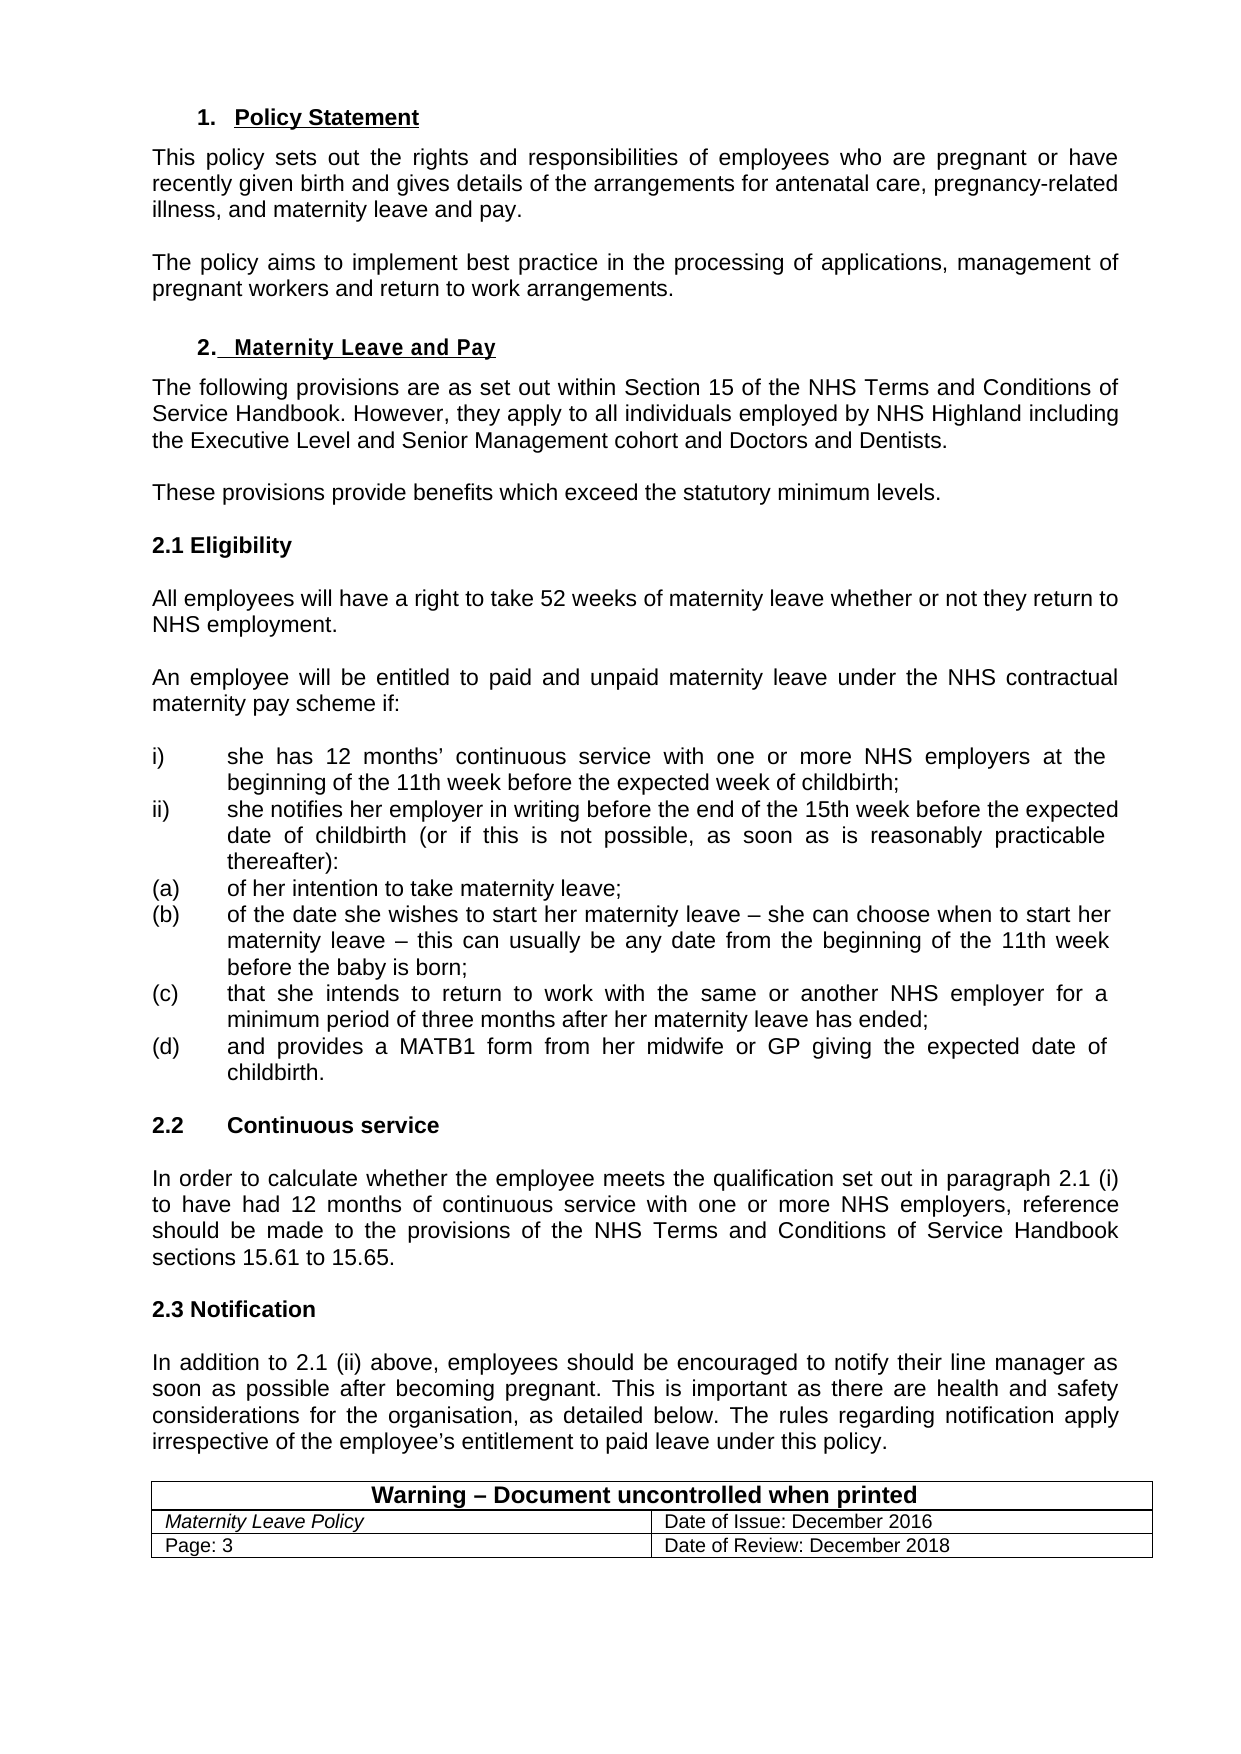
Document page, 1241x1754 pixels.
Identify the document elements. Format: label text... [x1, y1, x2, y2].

list Policy Statement [197, 104, 1075, 131]
text ii) she notifies her employer in writing before the end of the 15th week before the expected date of childbirth (or if this is not possible, as soon as is reasonably practicable thereafter): [152, 796, 1120, 874]
text An employee will be entitled to paid and unpaid maternity leave under the NHS contractual maternity pay scheme if: [152, 664, 1120, 716]
text These provisions provide benefits which exceed the statutory minimum levels. [152, 479, 1120, 506]
text All employees will have a right to take 52 weeks of maternity leave whether or not they return to NHS employment. [152, 585, 1120, 637]
text (a) of her intention to take maternity leave; [152, 874, 1120, 901]
table_header Warning – Document uncontrolled when printed [152, 1482, 1152, 1509]
text This policy sets out the rights and responsibilities of employees who are pregnant or have recently given birth and gives details of the arrangements for antenatal care, pregnancy-related illness, and maternity leave and pay. [152, 144, 1120, 223]
text The policy aims to implement best practice in the processing of applications, management of pregnant workers and return to work arrangements. [152, 249, 1120, 302]
text The following provisions are as set out within Section 15 of the NHS Terms and Conditions of Service Handbook. However, they apply to all individuals employed by NHS Highland including the Executive Level and Senior Management cohort and Doctors and Dentists. [152, 374, 1120, 453]
text 2.1 Eligibility [152, 532, 1120, 558]
table_cell Date of Issue: December 2016 [652, 1511, 1152, 1533]
text 2.3 Notification [152, 1296, 1120, 1323]
text i) she has 12 months’ continuous service with one or more NHS employers at the beginning of the 11th week before the expected week of childbirth; [152, 743, 1120, 796]
text In addition to 2.1 (ii) above, employees should be encouraged to notify their line manager as soon as possible after becoming pregnant. This is important as there are health and safety considerations for the organisation, as detailed below. The rules regarding notification apply irrespective of the employee’s entitlement to paid leave under this policy. [152, 1349, 1120, 1454]
text (b) of the date she wishes to start her maternity leave – she can choose when to start her maternity leave – this can usually be any date from the beginning of the 11th week before the baby is born; [152, 901, 1120, 980]
text 2.2 Continuous service [152, 1112, 1120, 1138]
list Maternity Leave and Pay [197, 334, 1120, 361]
table_cell Date of Review: December 2018 [652, 1534, 1152, 1557]
text In order to calculate whether the employee meets the qualification set out in paragraph 2.1 (i) to have had 12 months of continuous service with one or more NHS employers, reference should be made to the provisions of the NHS Terms and Conditions of Service Handbook sections 15.61 to 15.65. [152, 1164, 1120, 1270]
text (c) that she intends to return to work with the same or another NHS employer for a minimum period of three months after her maternity leave has ended; [152, 980, 1120, 1033]
table_cell Page: 3 [152, 1534, 651, 1557]
text (d) and provides a MATB1 form from her midwife or GP giving the expected date of childbirth. [152, 1033, 1120, 1085]
table_cell Maternity Leave Policy [152, 1511, 651, 1533]
